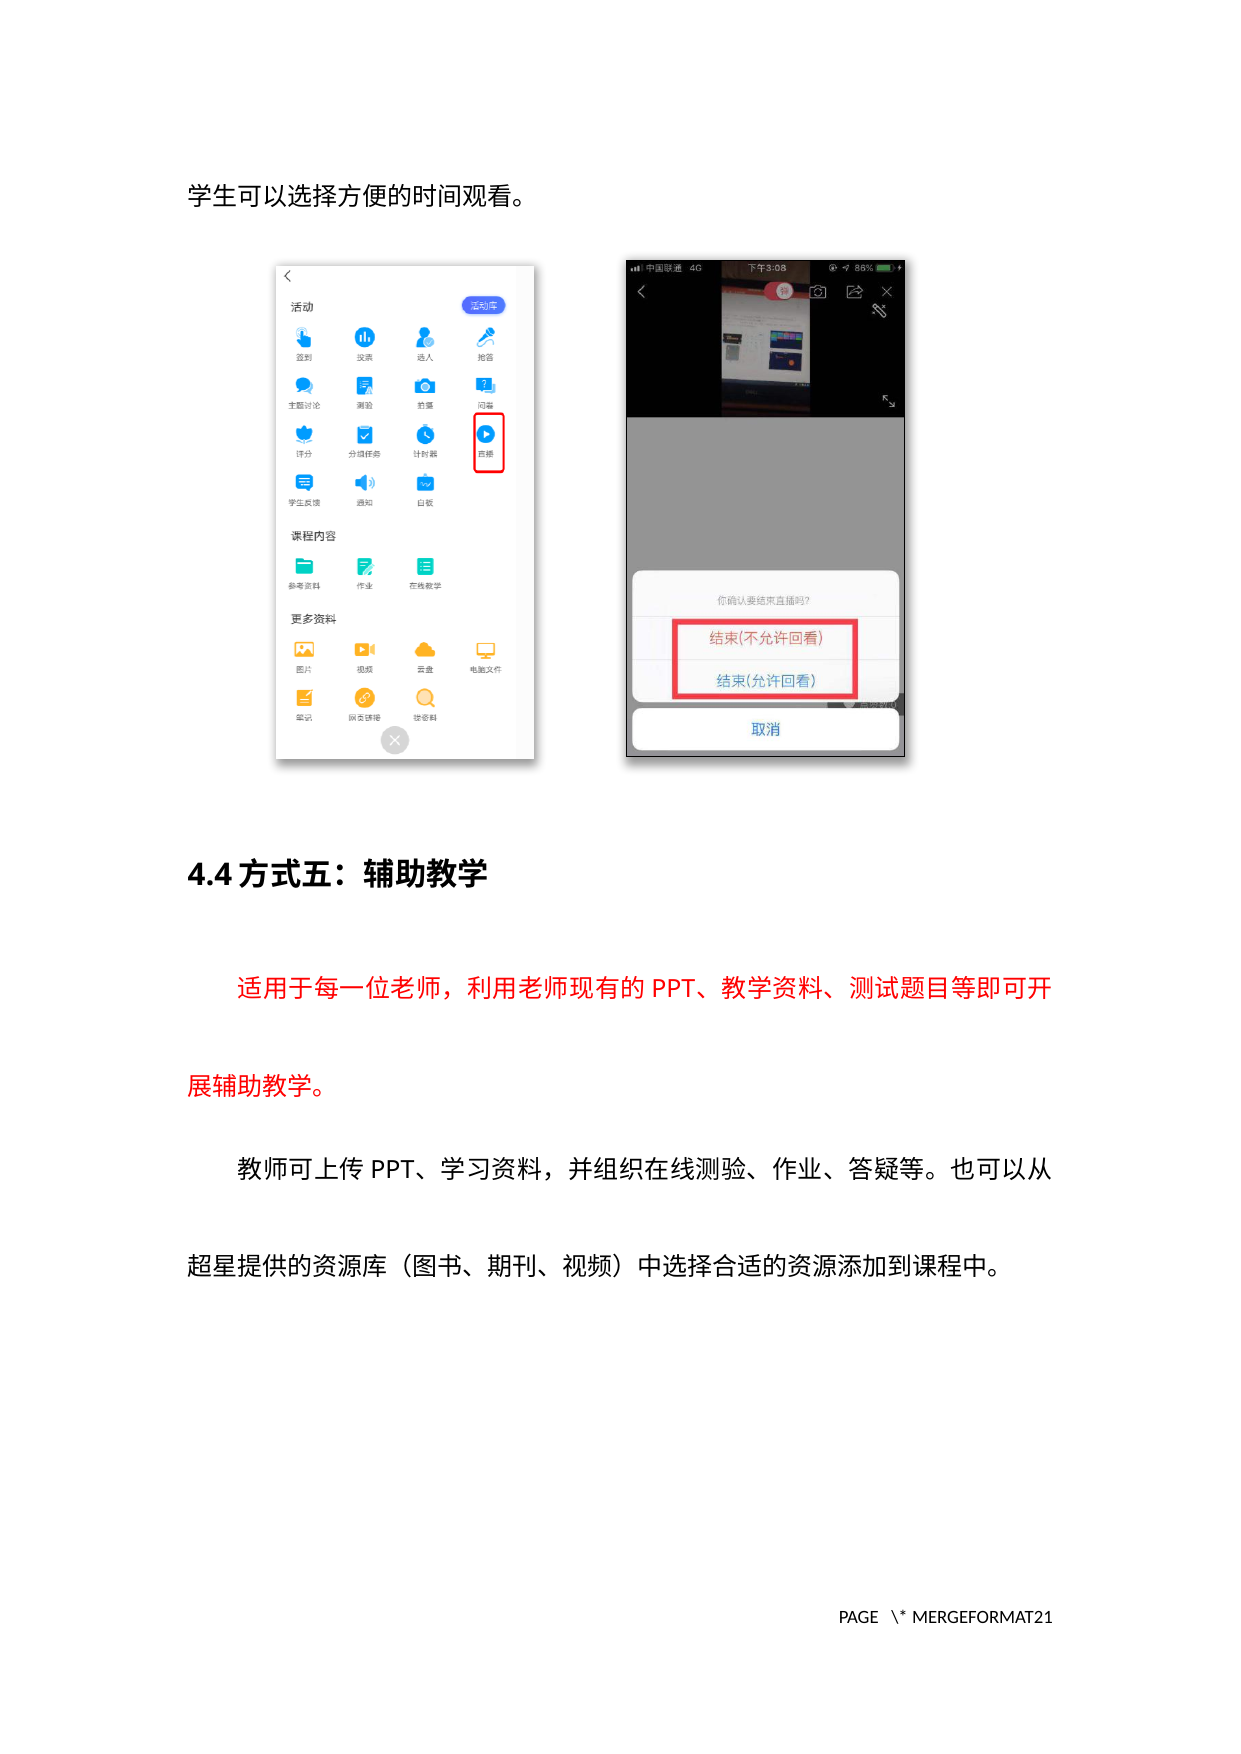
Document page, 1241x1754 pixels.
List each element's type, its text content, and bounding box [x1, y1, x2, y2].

picture [276, 266, 534, 759]
text 适用于每一位老师，利用老师现有的PPT、教学资料、测试题目等即可开展辅助教学。 [187, 954, 1053, 1117]
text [187, 162, 1053, 227]
picture [627, 261, 904, 756]
subtitle 4.4方式五：辅助教学 [187, 839, 1053, 904]
text 教师可上传PPT、学习资料，并组织在线测验、作业、答疑等。也可以从超星提供的资源库（图书、期刊、视频）中选择合适的资源添加到课程中。 [187, 1135, 1053, 1297]
